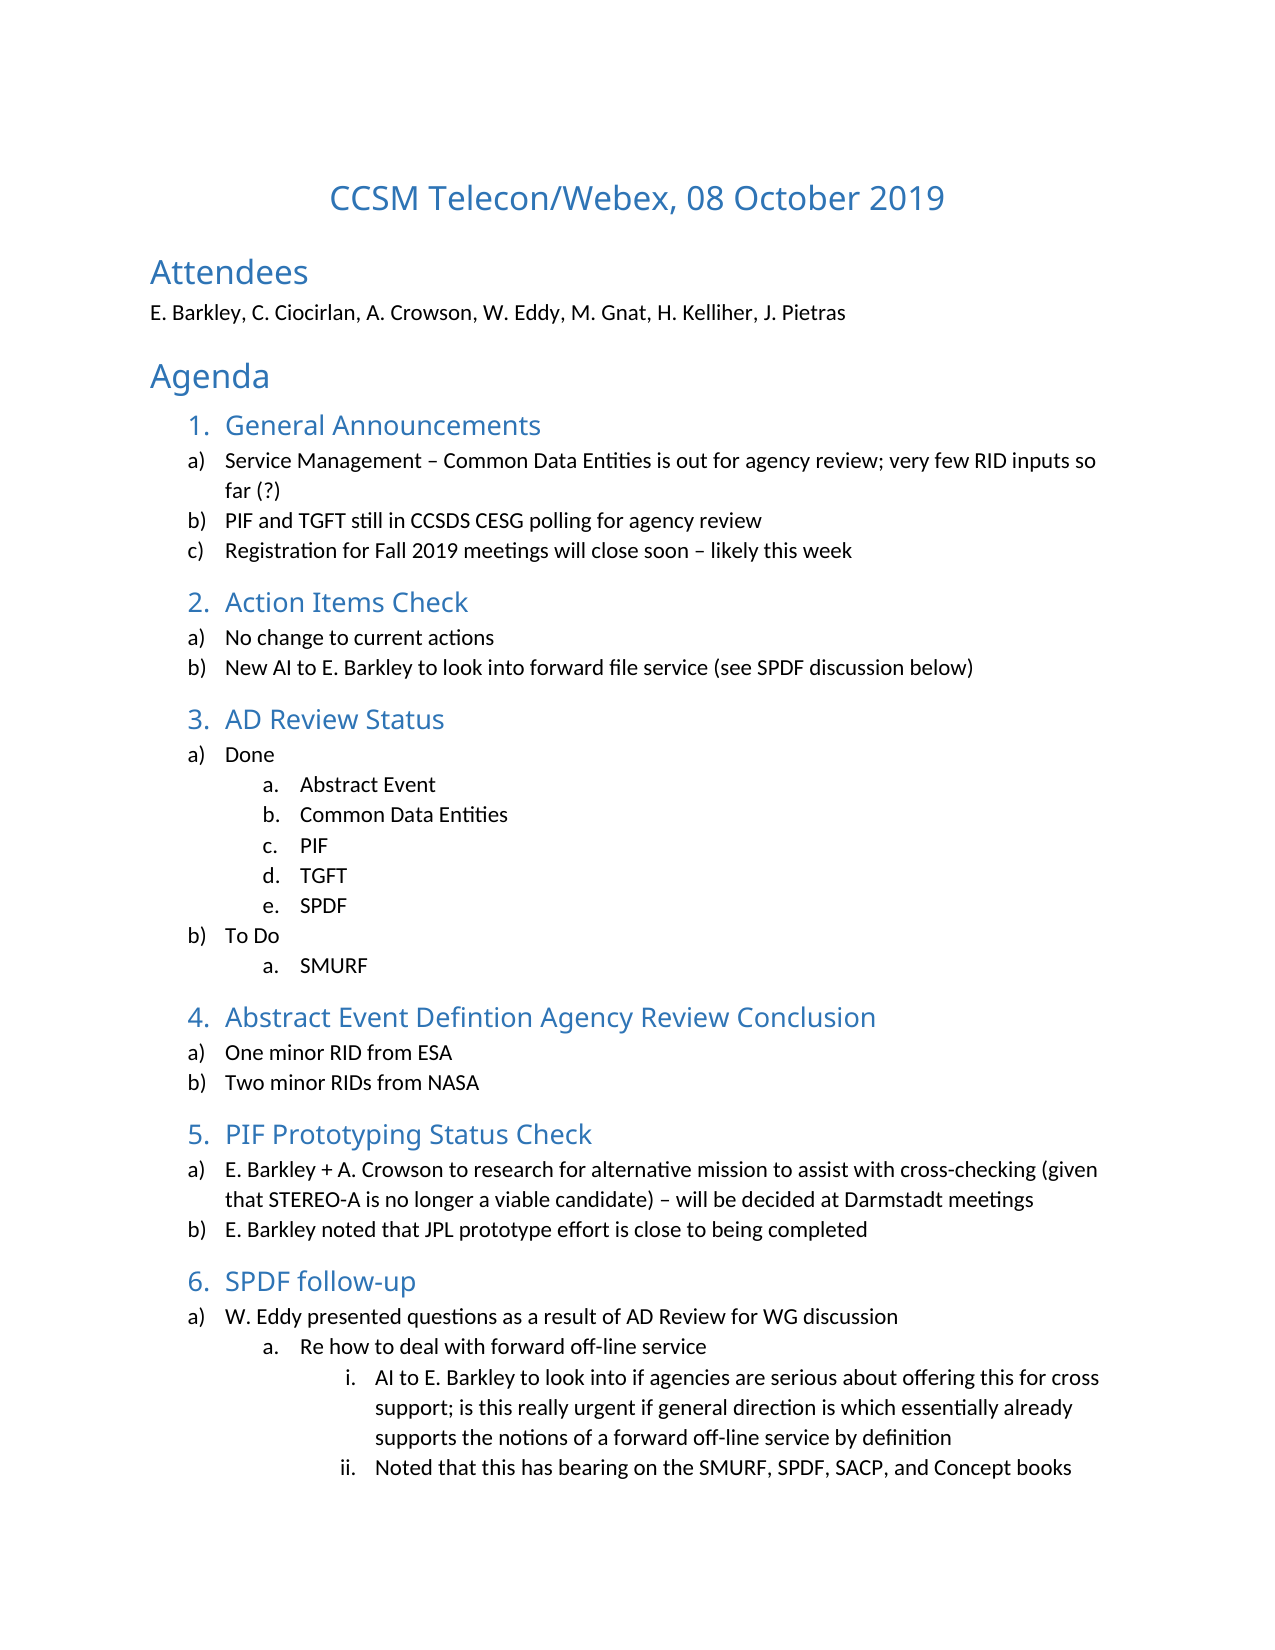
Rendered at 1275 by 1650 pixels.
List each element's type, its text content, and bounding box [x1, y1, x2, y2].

list One minor RID from ESA [187, 1038, 1125, 1066]
list New AI to E. Barkley to look into forward file service (see SPDF discussion below) [187, 653, 1125, 682]
list SPDF [262, 891, 1125, 919]
subtitle CCSM Telecon/Webex, 08 October 2019 [150, 175, 1125, 220]
subtitle SPDF follow-up [187, 1262, 1125, 1299]
list Re how to deal with forward off-line service [262, 1332, 1125, 1361]
subtitle AD Review Status [187, 700, 1125, 737]
list Noted that this has bearing on the SMURF, SPDF, SACP, and Concept books [356, 1453, 1125, 1481]
list AI to E. Barkley to look into if agencies are serious about offering this for cross support; is this really urgent if general direction is which essentially already supports the notions of a forward off-line service by definition [356, 1363, 1125, 1451]
list Abstract Event [262, 770, 1125, 798]
list SMURF [262, 952, 1125, 980]
text E. Barkley, C. Ciocirlan, A. Crowson, W. Eddy, M. Gnat, H. Kelliher, J. Pietras [150, 298, 1125, 326]
list PIF and TGFT still in CCSDS CESG polling for agency review [187, 506, 1125, 534]
subtitle Attendees [150, 249, 1125, 294]
list Common Data Entities [262, 801, 1125, 829]
list Two minor RIDs from NASA [187, 1068, 1125, 1097]
list TGFT [262, 861, 1125, 889]
list Service Management – Common Data Entities is out for agency review; very few RID inputs so far (?) [187, 446, 1125, 504]
subtitle Action Items Check [187, 583, 1125, 620]
list E. Barkley + A. Crowson to research for alternative mission to assist with cross-checking (given that STEREO-A is no longer a viable candidate) – will be decided at Darmstadt meetings [187, 1155, 1125, 1213]
list E. Barkley noted that JPL prototype effort is close to being completed [187, 1216, 1125, 1244]
list To Do [187, 921, 1125, 949]
subtitle General Announcements [187, 406, 1125, 443]
list No change to current actions [187, 623, 1125, 651]
subtitle Agenda [150, 353, 1125, 398]
list W. Eddy presented questions as a result of AD Review for WG discussion [187, 1302, 1125, 1330]
list Registration for Fall 2019 meetings will close soon – likely this week [187, 537, 1125, 565]
list Done [187, 740, 1125, 768]
subtitle Abstract Event Defintion Agency Review Conclusion [187, 998, 1125, 1035]
list PIF [262, 831, 1125, 859]
subtitle PIF Prototyping Status Check [187, 1115, 1125, 1152]
